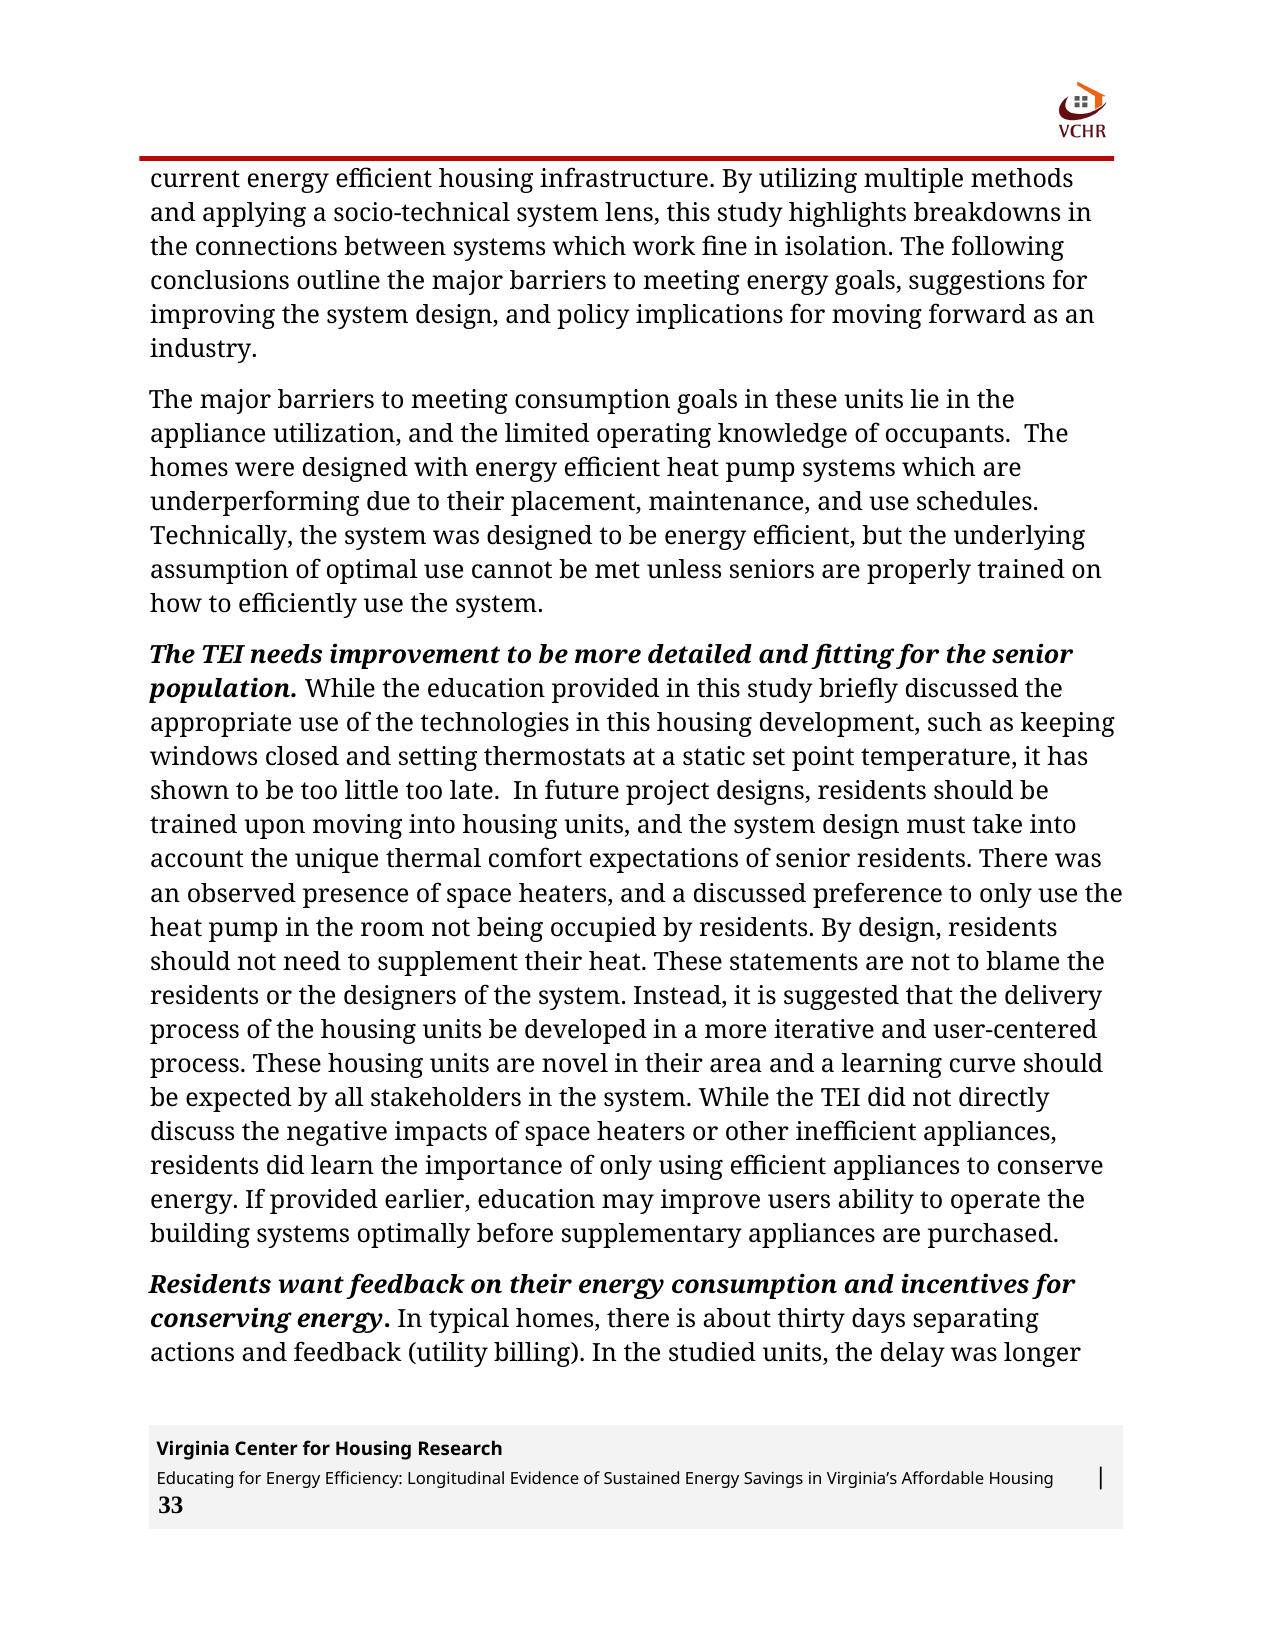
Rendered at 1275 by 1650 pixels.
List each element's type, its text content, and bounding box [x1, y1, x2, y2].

picture [139, 156, 148, 161]
text The TEI needs improvement to be more detailed and fitting for the senior population. While the education provided in this study briefly discussed the appropriate use of the technologies in this housing development, such as keeping windows closed and setting thermostats at a static set point temperature, it has shown to be too little too late. In future project designs, residents should be trained upon moving into housing units, and the system design must take into account the unique thermal comfort expectations of senior residents. There was an observed presence of space heaters, and a discussed preference to only use the heat pump in the room not being occupied by residents. By design, residents should not need to supplement their heat. These statements are not to blame the residents or the designers of the system. Instead, it is suggested that the delivery process of the housing units be developed in a more iterative and user-centered process. These housing units are novel in their area and a learning curve should be expected by all stakeholders in the system. While the TEI did not directly discuss the negative impacts of space heaters or other inefficient appliances, residents did learn the importance of only using efficient appliances to conserve energy. If provided earlier, education may improve users ability to operate the building systems optimally before supplementary appliances are purchased. [148, 637, 1125, 1250]
picture [1058, 81, 1107, 142]
text The major barriers to meeting consumption goals in these units lie in the appliance utilization, and the limited operating knowledge of occupants. The homes were designed with energy efficient heat pump systems which are underperforming due to their placement, maintenance, and use schedules. Technically, the system was designed to be energy efficient, but the underlying assumption of optimal use cannot be met unless seniors are properly trained on how to efficiently use the system. [148, 382, 1125, 620]
